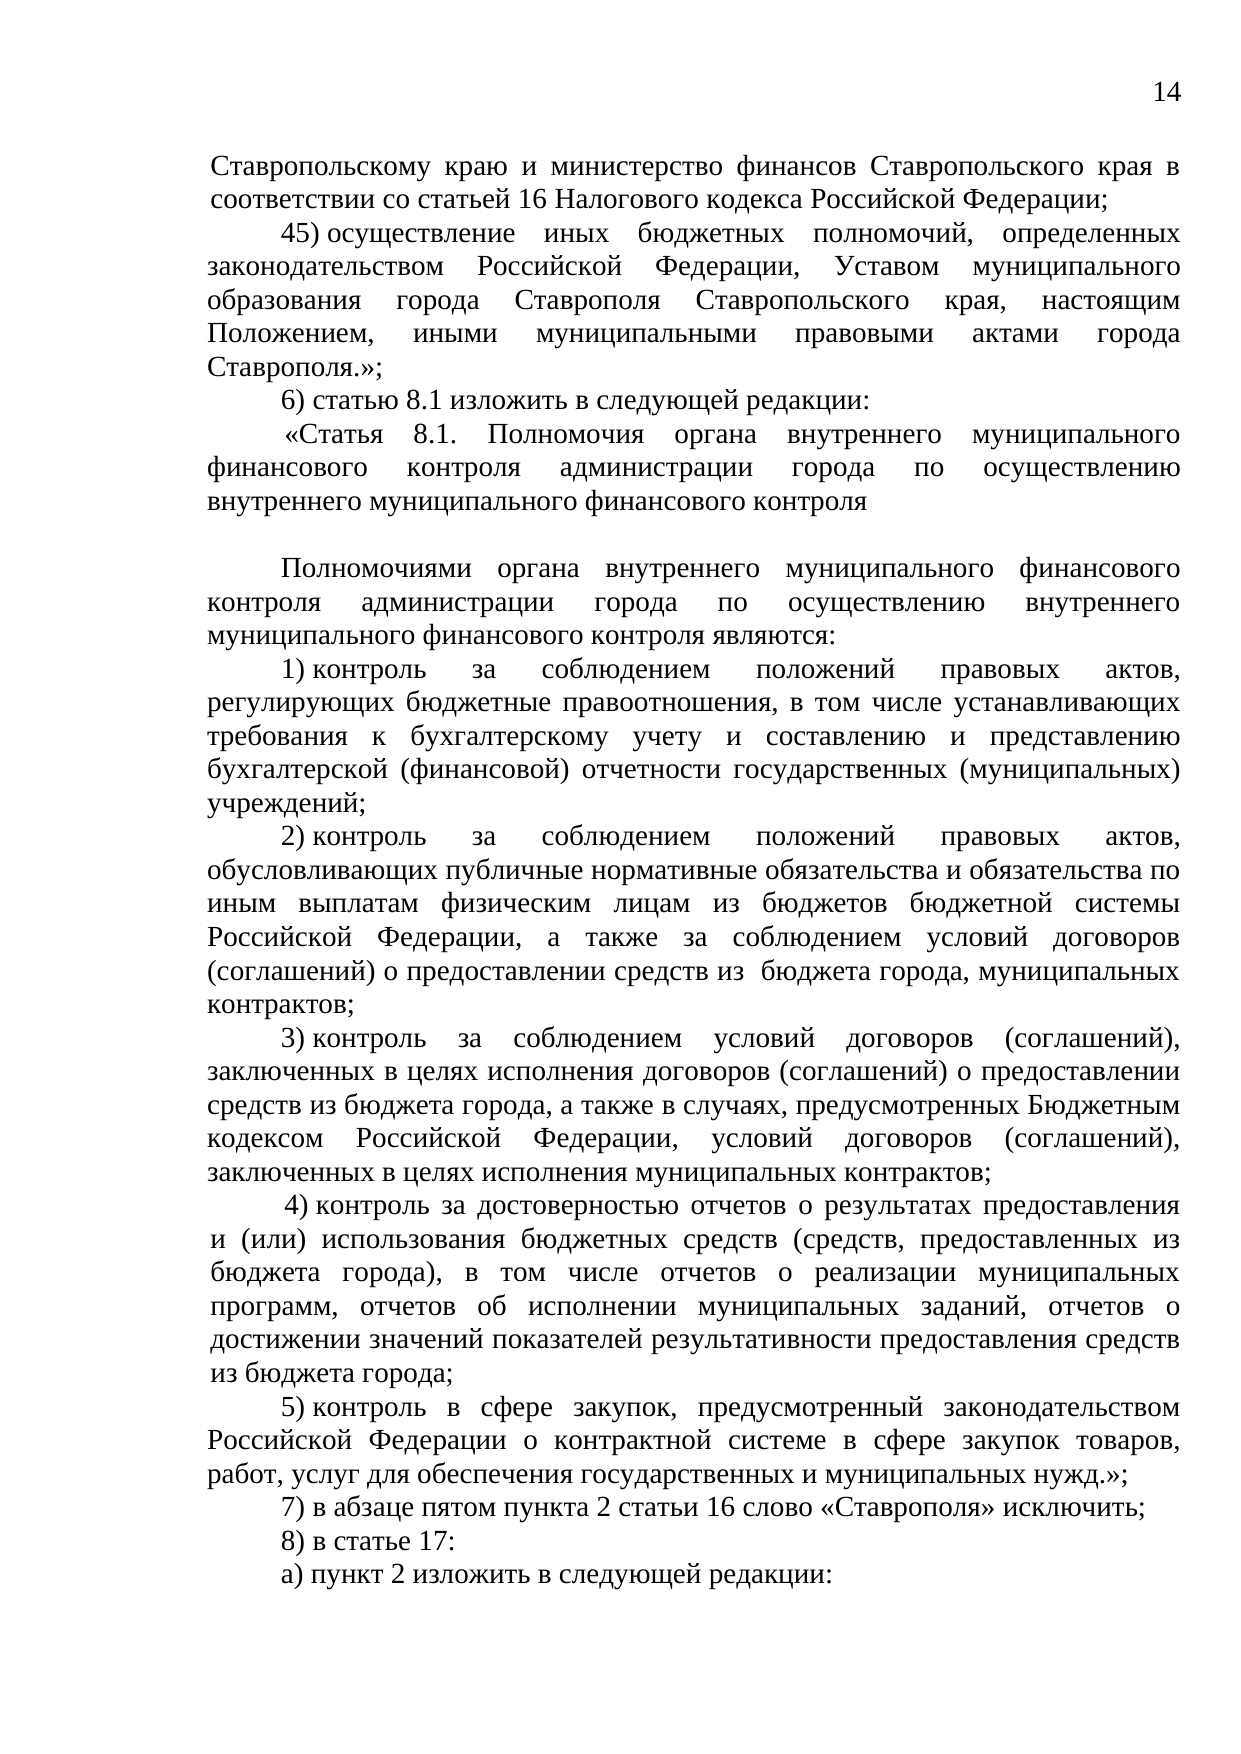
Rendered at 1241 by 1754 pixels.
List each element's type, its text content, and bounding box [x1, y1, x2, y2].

text 3) контроль за соблюдением условий договоров (соглашений), заключенных в целях исполнения договоров (соглашений) о предоставлении средств из бюджета города, а также в случаях, предусмотренных Бюджетным кодексом Российской Федерации, условий договоров (соглашений), заключенных в целях исполнения муниципальных контрактов; [207, 1020, 1181, 1187]
text а) пункт 2 изложить в следующей редакции: [207, 1556, 1181, 1590]
text «Статья 8.1. Полномочия органа внутреннего муниципального финансового контроля администрации города по осуществлению внутреннего муниципального финансового контроля [207, 416, 1181, 517]
text 2) контроль за соблюдением положений правовых актов, обусловливающих публичные нормативные обязательства и обязательства по иным выплатам физическим лицам из бюджетов бюджетной системы Российской Федерации, а также за соблюдением условий договоров (соглашений) о предоставлении средств из бюджета города, муниципальных контрактов; [207, 818, 1181, 1020]
text 6) статью 8.1 изложить в следующей редакции: [207, 382, 1181, 416]
text 5) контроль в сфере закупок, предусмотренный законодательством Российской Федерации о контрактной системе в сфере закупок товаров, работ, услуг для обеспечения государственных и муниципальных нужд.»; [207, 1389, 1181, 1489]
text Полномочиями органа внутреннего муниципального финансового контроля администрации города по осуществлению внутреннего муниципального финансового контроля являются: [207, 550, 1181, 651]
text 7) в абзаце пятом пункта 2 статьи 16 слово «Ставрополя» исключить; [207, 1489, 1181, 1523]
text 1) контроль за соблюдением положений правовых актов, регулирующих бюджетные правоотношения, в том числе устанавливающих требования к бухгалтерскому учету и составлению и представлению бухгалтерской (финансовой) отчетности государственных (муниципальных) учреждений; [207, 651, 1181, 818]
list 4) контроль за достоверностью отчетов о результатах предоставления и (или) использования бюджетных средств (средств, предоставленных из бюджета города), в том числе отчетов о реализации муниципальных программ, отчетов об исполнении муниципальных заданий, отчетов о достижении значений показателей результативности предоставления средств из бюджета города; [210, 1187, 1181, 1389]
text 8) в статье 17: [207, 1523, 1181, 1556]
text 45) осуществление иных бюджетных полномочий, определенных законодательством Российской Федерации, Уставом муниципального образования города Ставрополя Ставропольского края, настоящим Положением, иными муниципальными правовыми актами города Ставрополя.»; [207, 215, 1181, 382]
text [210, 148, 1181, 215]
